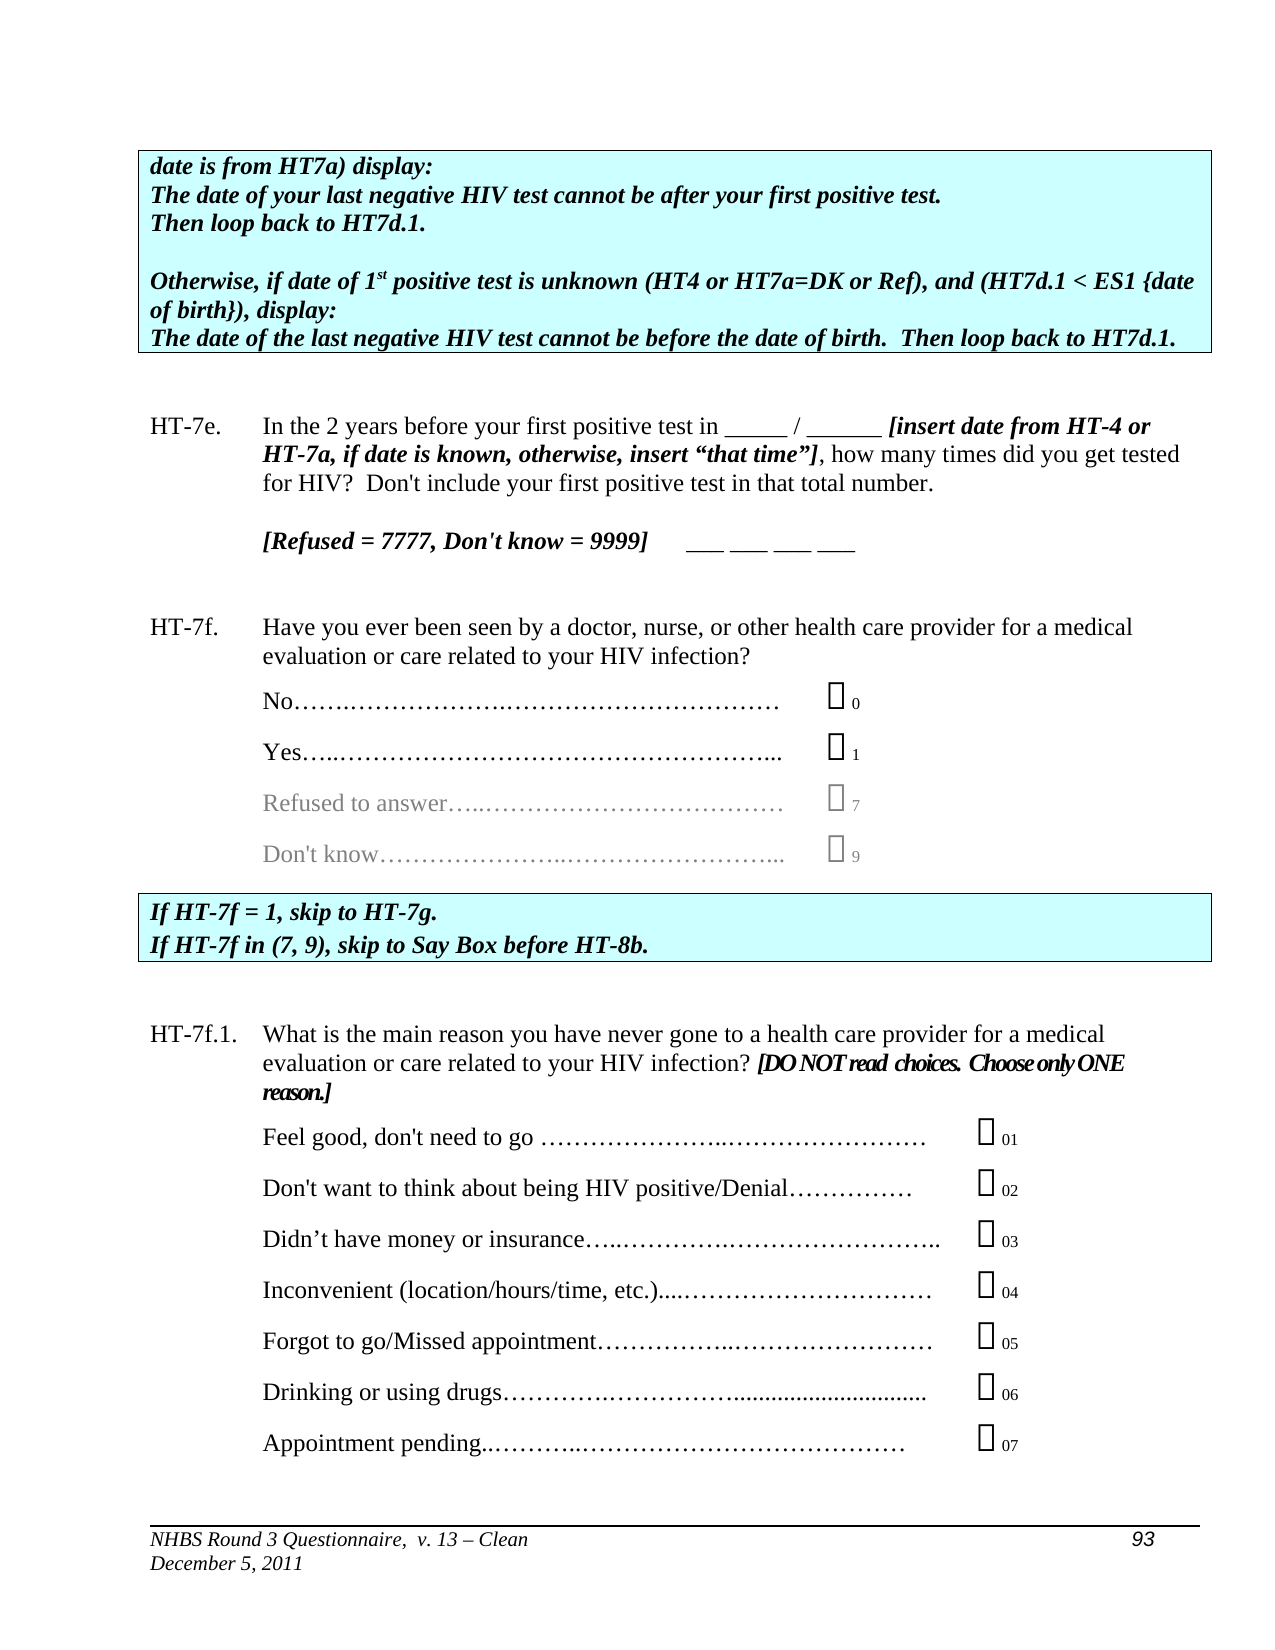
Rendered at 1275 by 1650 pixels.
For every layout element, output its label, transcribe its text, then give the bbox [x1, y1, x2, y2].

text Didn’t have money or insurance…..………….……………………..  03 [150, 1207, 1182, 1258]
text Forgot to go/Missed appointment……………..……………………  05 [150, 1309, 1182, 1361]
text No…….……………….……………………………  0 [150, 669, 1200, 721]
text Inconvenient (location/hours/time, etc.)....…………………………  04 [150, 1258, 1182, 1309]
text Feel good, don't need to go …………………..……………………  01 [150, 1105, 1182, 1156]
text HT-7f.1. What is the main reason you have never gone to a health care provider for a medical evaluation or care related to your HIV infection? [DO NOT read choices. Choose only ONE reason.] [150, 1019, 1182, 1105]
text Yes…..……………………………………………...  1 [150, 721, 1200, 772]
text [Refused = 7777, Don't know = 9999] ___ ___ ___ ___ [150, 526, 1182, 554]
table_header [139, 151, 1211, 352]
text Appointment pending..………..…………………………………  07 [150, 1412, 1182, 1463]
table_header If HT-7f = 1, skip to HT-7g. If HT-7f in (7, 9), skip to Say Box before HT-8b. [139, 894, 1211, 961]
text Don't know…………………..……………………...  9 [150, 823, 1182, 874]
text Drinking or using drugs………….……………...............................  06 [150, 1361, 1182, 1412]
text Refused to answer…..………………………………  7 [150, 772, 1200, 823]
text HT-7f. Have you ever been seen by a doctor, nurse, or other health care provider for a medical evaluation or care related to your HIV infection? [150, 612, 1182, 669]
text HT-7e. In the 2 years before your first positive test in _____ / ______ [insert date from HT-4 or HT-7a, if date is known, otherwise, insert “that time”], how many times did you get tested for HIV? Don't include your first positive test in that total number. [150, 411, 1182, 497]
text Don't want to think about being HIV positive/Denial……………  02 [150, 1156, 1182, 1207]
